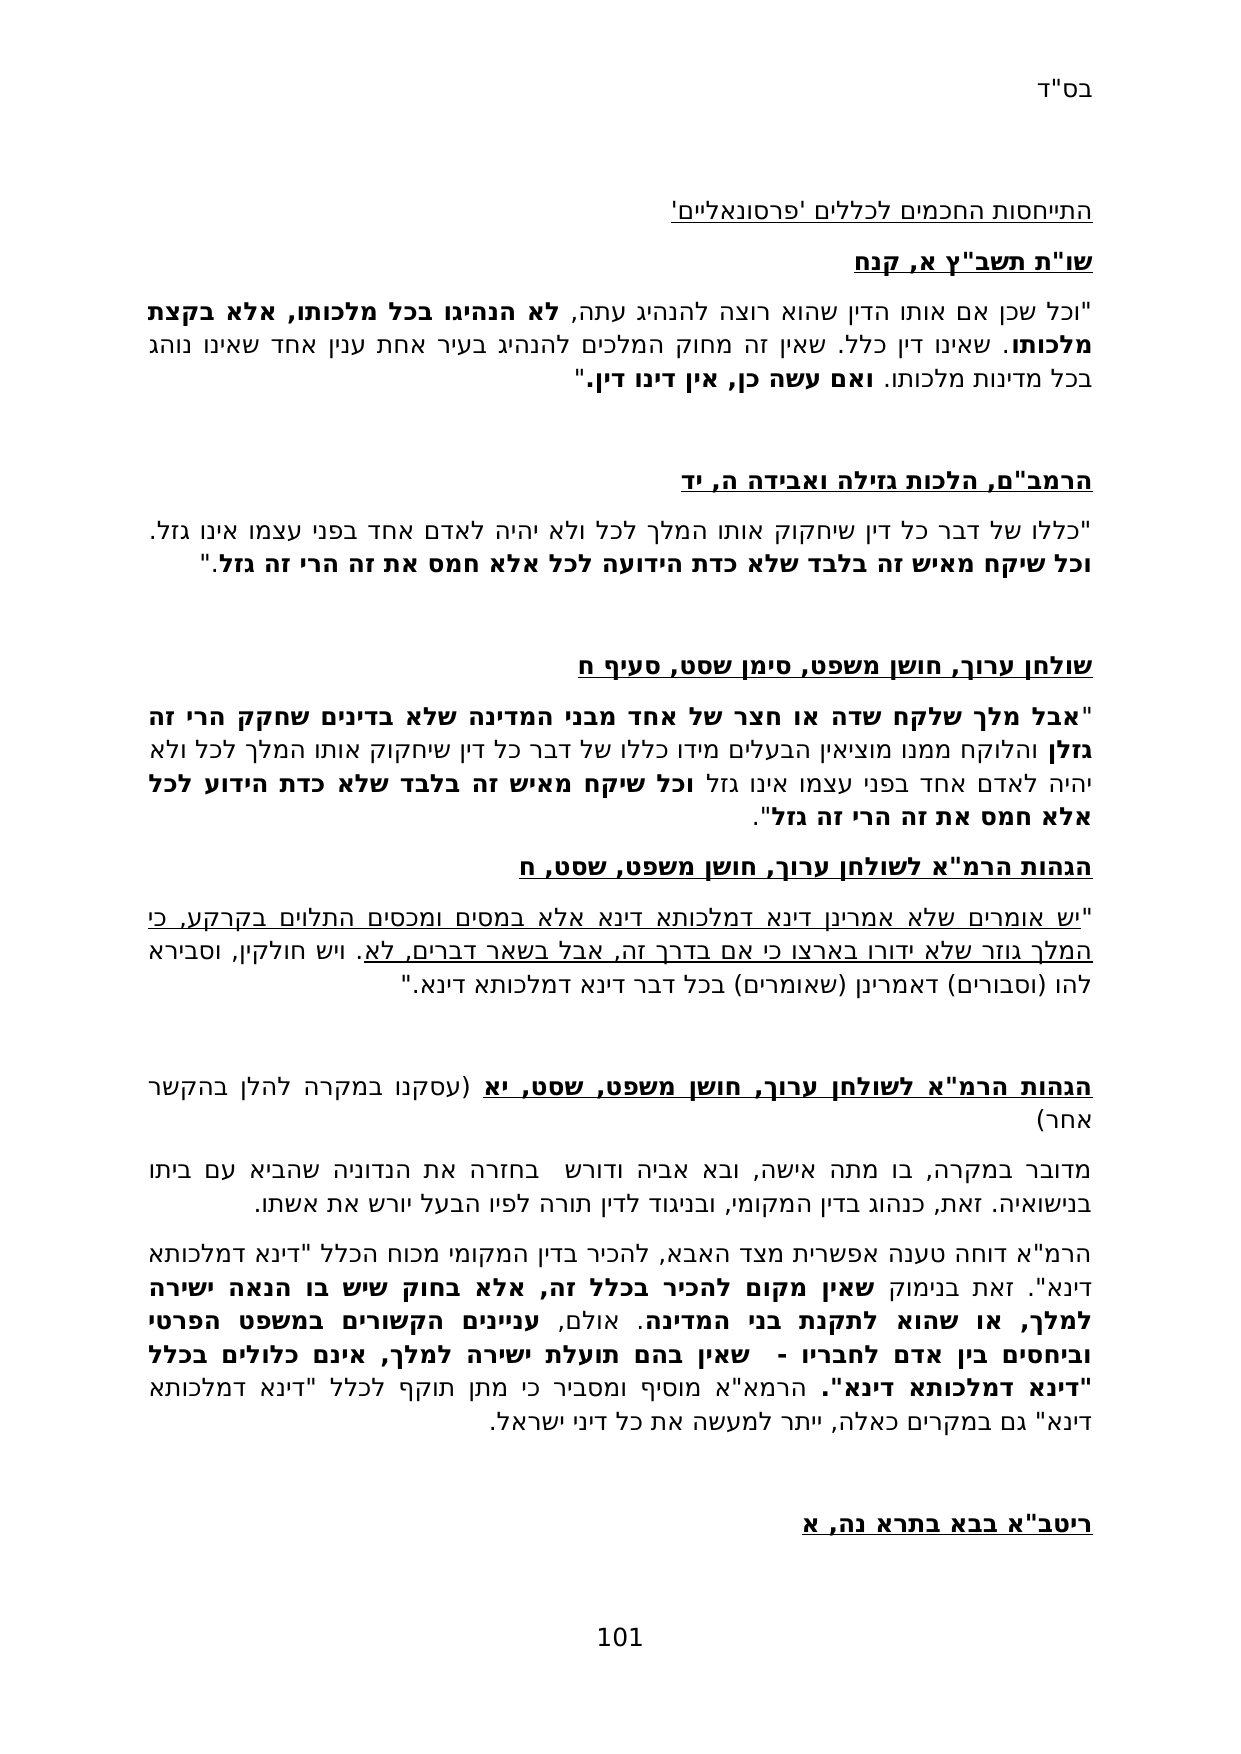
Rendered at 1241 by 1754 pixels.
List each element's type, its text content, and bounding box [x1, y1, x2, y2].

text שו"ת תשב"ץ א, קנח [148, 247, 1092, 276]
text שולחן ערוך, חושן משפט, סימן שסט, סעיף ח [148, 652, 1092, 681]
text הגהות הרמ"א לשולחן ערוך, חושן משפט, שסט, ח [148, 853, 1092, 882]
text "כללו של דבר כל דין שיחקוק אותו המלך לכל ולא יהיה לאדם אחד בפני עצמו אינו גזל. וכל שיקח מאיש זה בלבד שלא כדת הידועה לכל אלא חמס את זה הרי זה גזל." [148, 516, 1092, 579]
text "אבל מלך שלקח שדה או חצר של אחד מבני המדינה שלא בדינים שחקק הרי זה גזלן והלוקח ממנו מוציאין הבעלים מידו כללו של דבר כל דין שיחקוק אותו המלך לכל ולא יהיה לאדם אחד בפני עצמו אינו גזל וכל שיקח מאיש זה בלבד שלא כדת הידוע לכל אלא חמס את זה הרי זה גזל". [148, 702, 1092, 832]
text "יש אומרים שלא אמרינן דינא דמלכותא דינא אלא במסים ומכסים התלוים בקרקע, כי המלך גוזר שלא ידורו בארצו כי אם בדרך זה, אבל בשאר דברים, לא. ויש חולקין, וסבירא להו (וסבורים) דאמרינן (שאומרים) בכל דבר דינא דמלכותא דינא." [148, 903, 1092, 999]
text "וכל שכן אם אותו הדין שהוא רוצה להנהיג עתה, לא הנהיגו בכל מלכותו, אלא בקצת מלכותו. שאינו דין כלל. שאין זה מחוק המלכים להנהיג בעיר אחת ענין אחד שאינו נוהג בכל מדינות מלכותו. ואם עשה כן, אין דינו דין." [148, 297, 1092, 393]
text ריטב"א בבא בתרא נה, א [148, 1509, 1092, 1538]
text מדובר במקרה, בו מתה אישה, ובא אביה ודורש בחזרה את הנדוניה שהביא עם ביתו בנישואיה. זאת, כנהוג בדין המקומי, ובניגוד לדין תורה לפיו הבעל יורש את אשתו. [148, 1156, 1092, 1218]
text הגהות הרמ"א לשולחן ערוך, חושן משפט, שסט, יא (עסקנו במקרה להלן בהקשר אחר) [148, 1072, 1092, 1134]
text התייחסות החכמים לכללים 'פרסונאליים' [148, 197, 1092, 226]
text הרמ"א דוחה טענה אפשרית מצד האבא, להכיר בדין המקומי מכוח הכלל "דינא דמלכותא דינא". זאת בנימוק שאין מקום להכיר בכלל זה, אלא בחוק שיש בו הנאה ישירה למלך, או שהוא לתקנת בני המדינה. אולם, עניינים הקשורים במשפט הפרטי וביחסים בין אדם לחבריו - שאין בהם תועלת ישירה למלך, אינם כלולים בכלל "דינא דמלכותא דינא". הרמא"א מוסיף ומסביר כי מתן תוקף לכלל "דינא דמלכותא דינא" גם במקרים כאלה, ייתר למעשה את כל דיני ישראל. [148, 1239, 1092, 1436]
text הרמב"ם, הלכות גזילה ואבידה ה, יד [148, 466, 1092, 495]
